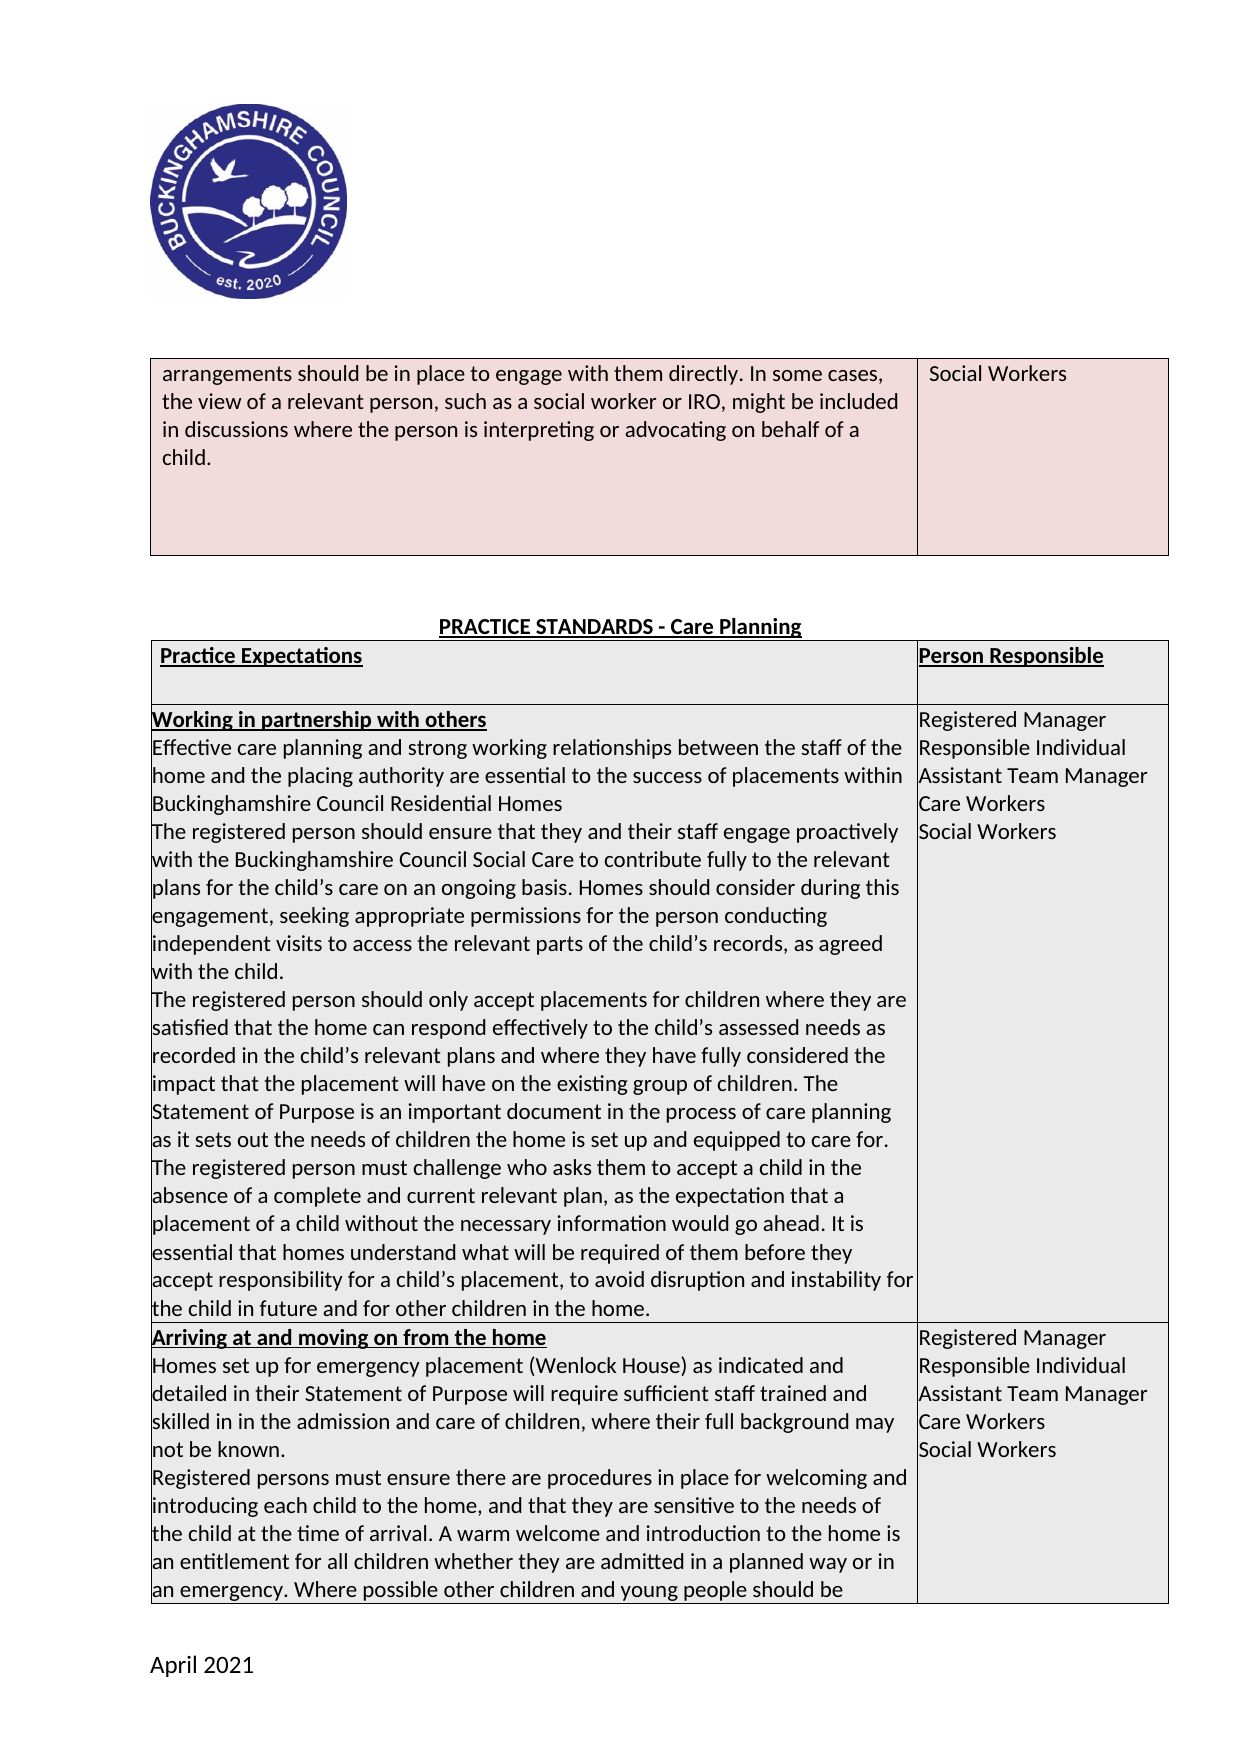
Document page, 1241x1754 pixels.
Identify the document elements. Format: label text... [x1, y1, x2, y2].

table_cell Registered Manager Responsible Individual Assistant Team Manager Care Workers Social Workers [918, 705, 1168, 1322]
table_cell Working in partnership with others Effective care planning and strong working relationships between the staff of the home and the placing authority are essential to the success of placements within Buckinghamshire Council Residential Homes The registered person should ensure that they and their staff engage proactively with the Buckinghamshire Council Social Care to contribute fully to the relevant plans for the child’s care on an ongoing basis. Homes should consider during this engagement, seeking appropriate permissions for the person conducting independent visits to access the relevant parts of the child’s records, as agreed with the child. The registered person should only accept placements for children where they are satisfied that the home can respond effectively to the child’s assessed needs as recorded in the child’s relevant plans and where they have fully considered the impact that the placement will have on the existing group of children. The Statement of Purpose is an important document in the process of care planning as it sets out the needs of children the home is set up and equipped to care for. The registered person must challenge who asks them to accept a child in the absence of a complete and current relevant plan, as the expectation that a placement of a child without the necessary information would go ahead. It is essential that homes understand what will be required of them before they accept responsibility for a child’s placement, to avoid disruption and instability for the child in future and for other children in the home. [152, 705, 917, 1322]
text PRACTICE STANDARDS - Care Planning [150, 612, 1090, 640]
picture [150, 104, 347, 299]
table_header Person Responsible [918, 641, 1168, 704]
table_cell Registered Manager Responsible Individual Assistant Team Manager Care Workers Social Workers [918, 359, 1168, 555]
table_cell Registered Manager Responsible Individual Assistant Team Manager Care Workers Social Workers [918, 1323, 1168, 1603]
table_header Practice Expectations [152, 641, 917, 704]
